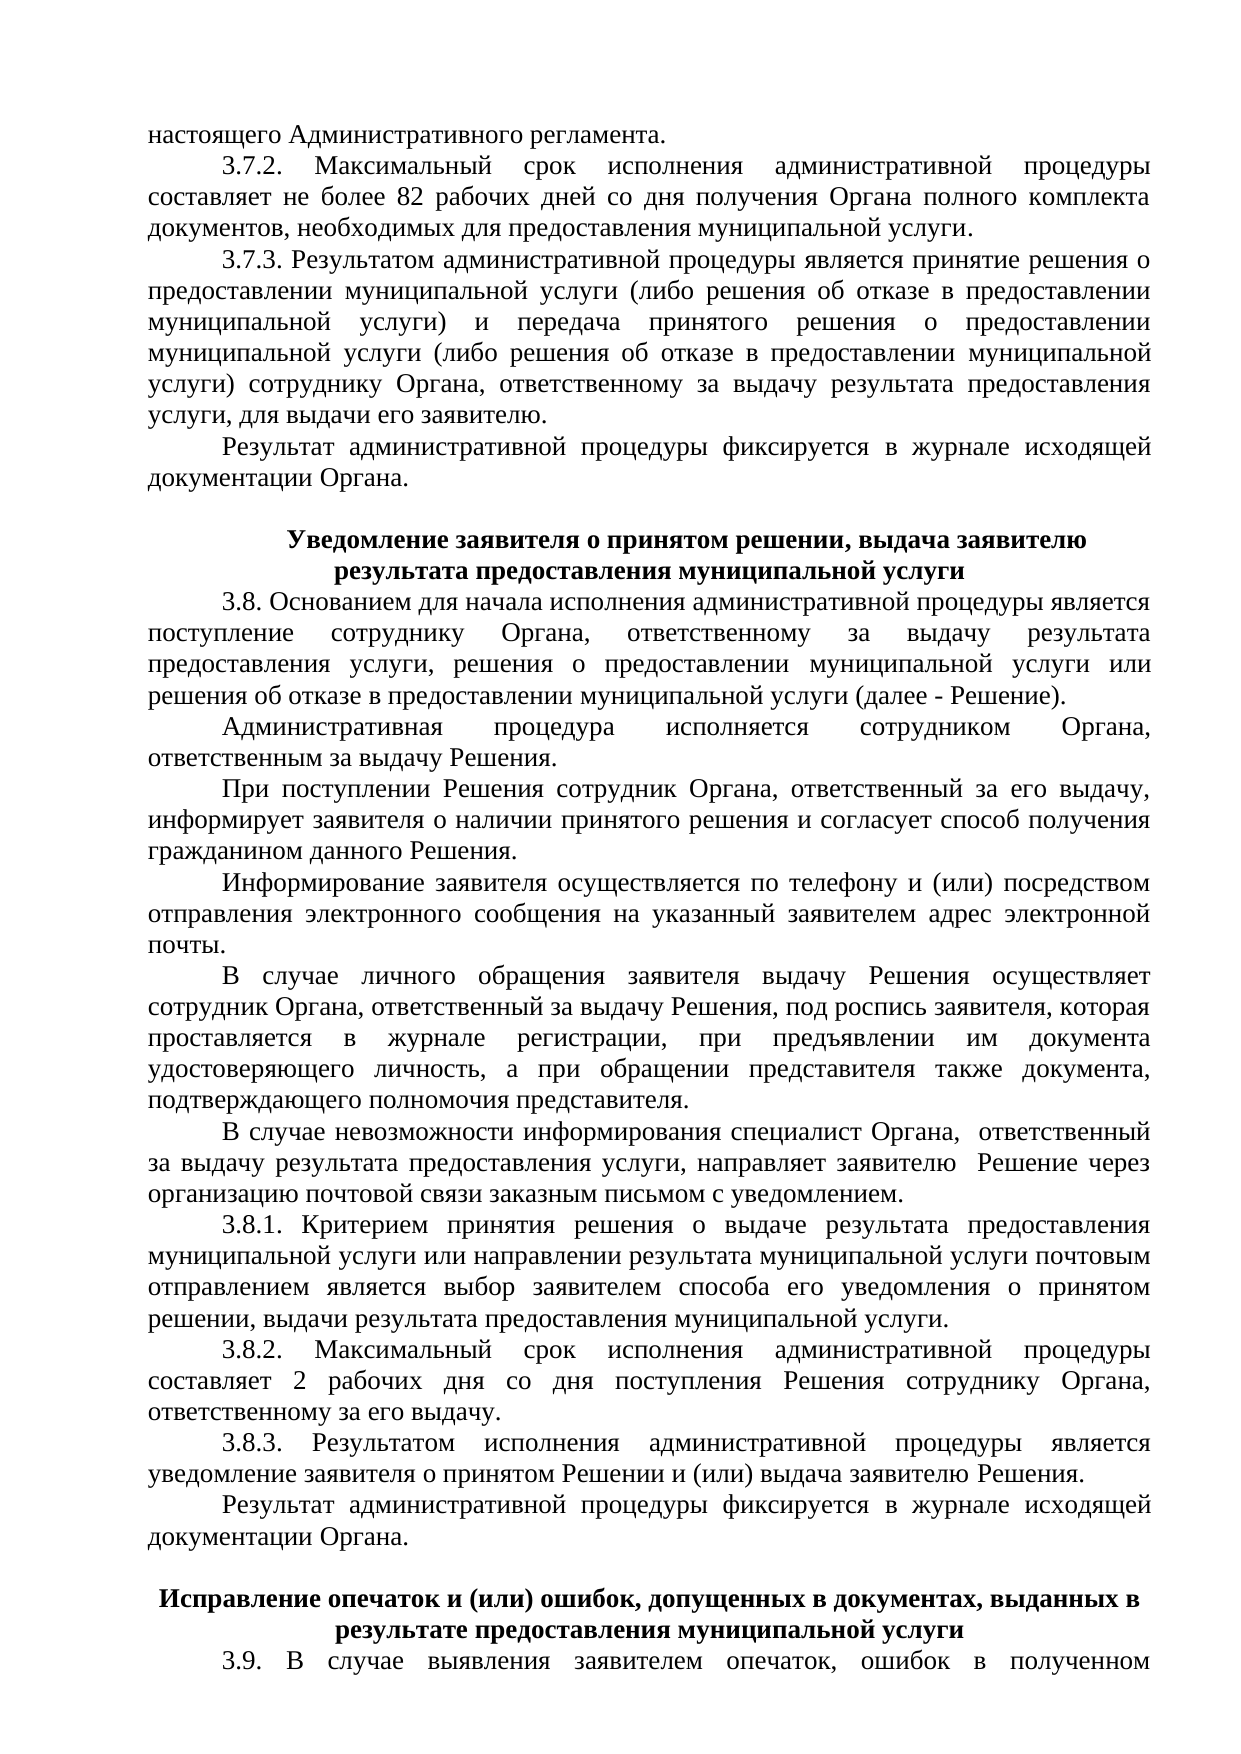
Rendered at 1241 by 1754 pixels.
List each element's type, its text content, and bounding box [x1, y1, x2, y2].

text 3.7.2. Максимальный срок исполнения административной процедуры составляет не более 82 рабочих дней со дня получения Органа полного комплекта документов, необходимых для предоставления муниципальной услуги. [148, 149, 1152, 243]
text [148, 1644, 1152, 1675]
text Уведомление заявителя о принятом решении, выдача заявителю результата предоставления муниципальной услуги [148, 523, 1152, 585]
text Информирование заявителя осуществляется по телефону и (или) посредством отправления электронного сообщения на указанный заявителем адрес электронной почты. [148, 866, 1152, 959]
text В случае личного обращения заявителя выдачу Решения осуществляет сотрудник Органа, ответственный за выдачу Решения, под роспись заявителя, которая проставляется в журнале регистрации, при предъявлении им документа удостоверяющего личность, а при обращении представителя также документа, подтверждающего полномочия представителя. [148, 959, 1152, 1115]
text В случае невозможности информирования специалист Органа, ответственный за выдачу результата предоставления услуги, направляет заявителю Решение через организацию почтовой связи заказным письмом с уведомлением. [148, 1115, 1152, 1208]
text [148, 118, 1152, 149]
text 3.8. Основанием для начала исполнения административной процедуры является поступление сотруднику Органа, ответственному за выдачу результата предоставления услуги, решения о предоставлении муниципальной услуги или решения об отказе в предоставлении муниципальной услуги (далее - Решение). [148, 585, 1152, 710]
text Исправление опечаток и (или) ошибок, допущенных в документах, выданных в результате предоставления муниципальной услуги [148, 1582, 1152, 1644]
text Административная процедура исполняется сотрудником Органа, ответственным за выдачу Решения. [148, 710, 1152, 772]
text При поступлении Решения сотрудник Органа, ответственный за его выдачу, информирует заявителя о наличии принятого решения и согласует способ получения гражданином данного Решения. [148, 772, 1152, 866]
text 3.7.3. Результатом административной процедуры является принятие решения о предоставлении муниципальной услуги (либо решения об отказе в предоставлении муниципальной услуги) и передача принятого решения о предоставлении муниципальной услуги (либо решения об отказе в предоставлении муниципальной услуги) сотруднику Органа, ответственному за выдачу результата предоставления услуги, для выдачи его заявителю. [148, 243, 1152, 429]
text 3.8.1. Критерием принятия решения о выдаче результата предоставления муниципальной услуги или направлении результата муниципальной услуги почтовым отправлением является выбор заявителем способа его уведомления о принятом решении, выдачи результата предоставления муниципальной услуги. [148, 1208, 1152, 1333]
text Результат административной процедуры фиксируется в журнале исходящей документации Органа. [148, 429, 1152, 492]
text Результат административной процедуры фиксируется в журнале исходящей документации Органа. [148, 1488, 1152, 1551]
text 3.8.2. Максимальный срок исполнения административной процедуры составляет 2 рабочих дня со дня поступления Решения сотруднику Органа, ответственному за его выдачу. [148, 1333, 1152, 1426]
text 3.8.3. Результатом исполнения административной процедуры является уведомление заявителя о принятом Решении и (или) выдача заявителю Решения. [148, 1426, 1152, 1488]
